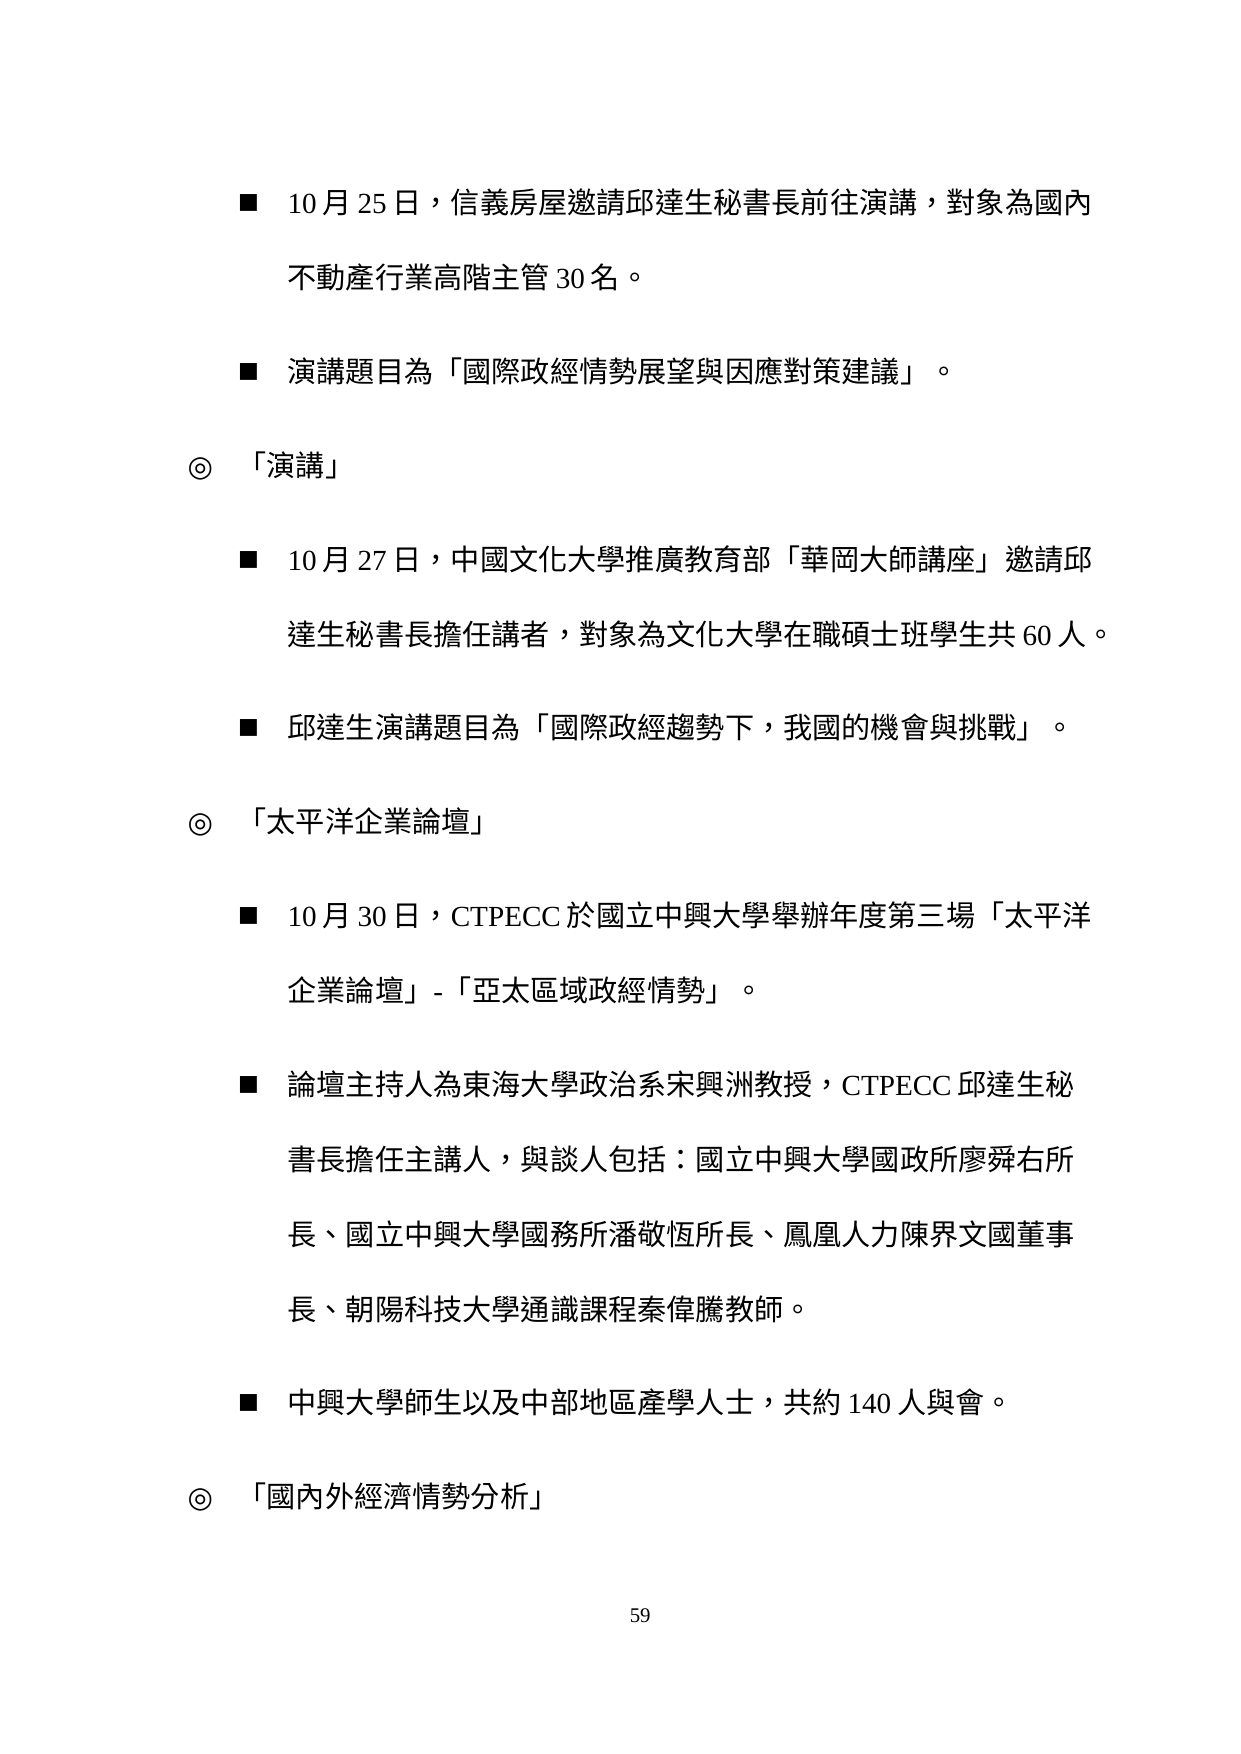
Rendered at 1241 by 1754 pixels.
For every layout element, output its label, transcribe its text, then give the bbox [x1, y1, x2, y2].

list 演講題目為「國際政經情勢展望與因應對策建議」。 [237, 332, 1093, 407]
list 「太平洋企業論壇」 [187, 782, 1093, 857]
list 中興大學師生以及中部地區產學人士，共約140人與會。 [237, 1364, 1093, 1439]
list 「國內外經濟情勢分析」 [187, 1457, 1093, 1532]
list 論壇主持人為東海大學政治系宋興洲教授，CTPECC邱達生秘書長擔任主講人，與談人包括：國立中興大學國政所廖舜右所長、國立中興大學國務所潘敬恆所長、鳳凰人力陳界文國董事長、朝陽科技大學通識課程秦偉騰教師。 [237, 1045, 1093, 1345]
list 10月30日，CTPECC於國立中興大學舉辦年度第三場「太平洋企業論壇」-「亞太區域政經情勢」。 [237, 876, 1093, 1026]
list 10月27日，中國文化大學推廣教育部「華岡大師講座」邀請邱達生秘書長擔任講者，對象為文化大學在職碩士班學生共60人。 [237, 520, 1093, 670]
list 「演講」 [187, 426, 1093, 501]
list 10月25日，信義房屋邀請邱達生秘書長前往演講，對象為國內不動產行業高階主管30名。 [237, 164, 1093, 314]
list 邱達生演講題目為「國際政經趨勢下，我國的機會與挑戰」。 [237, 689, 1093, 764]
